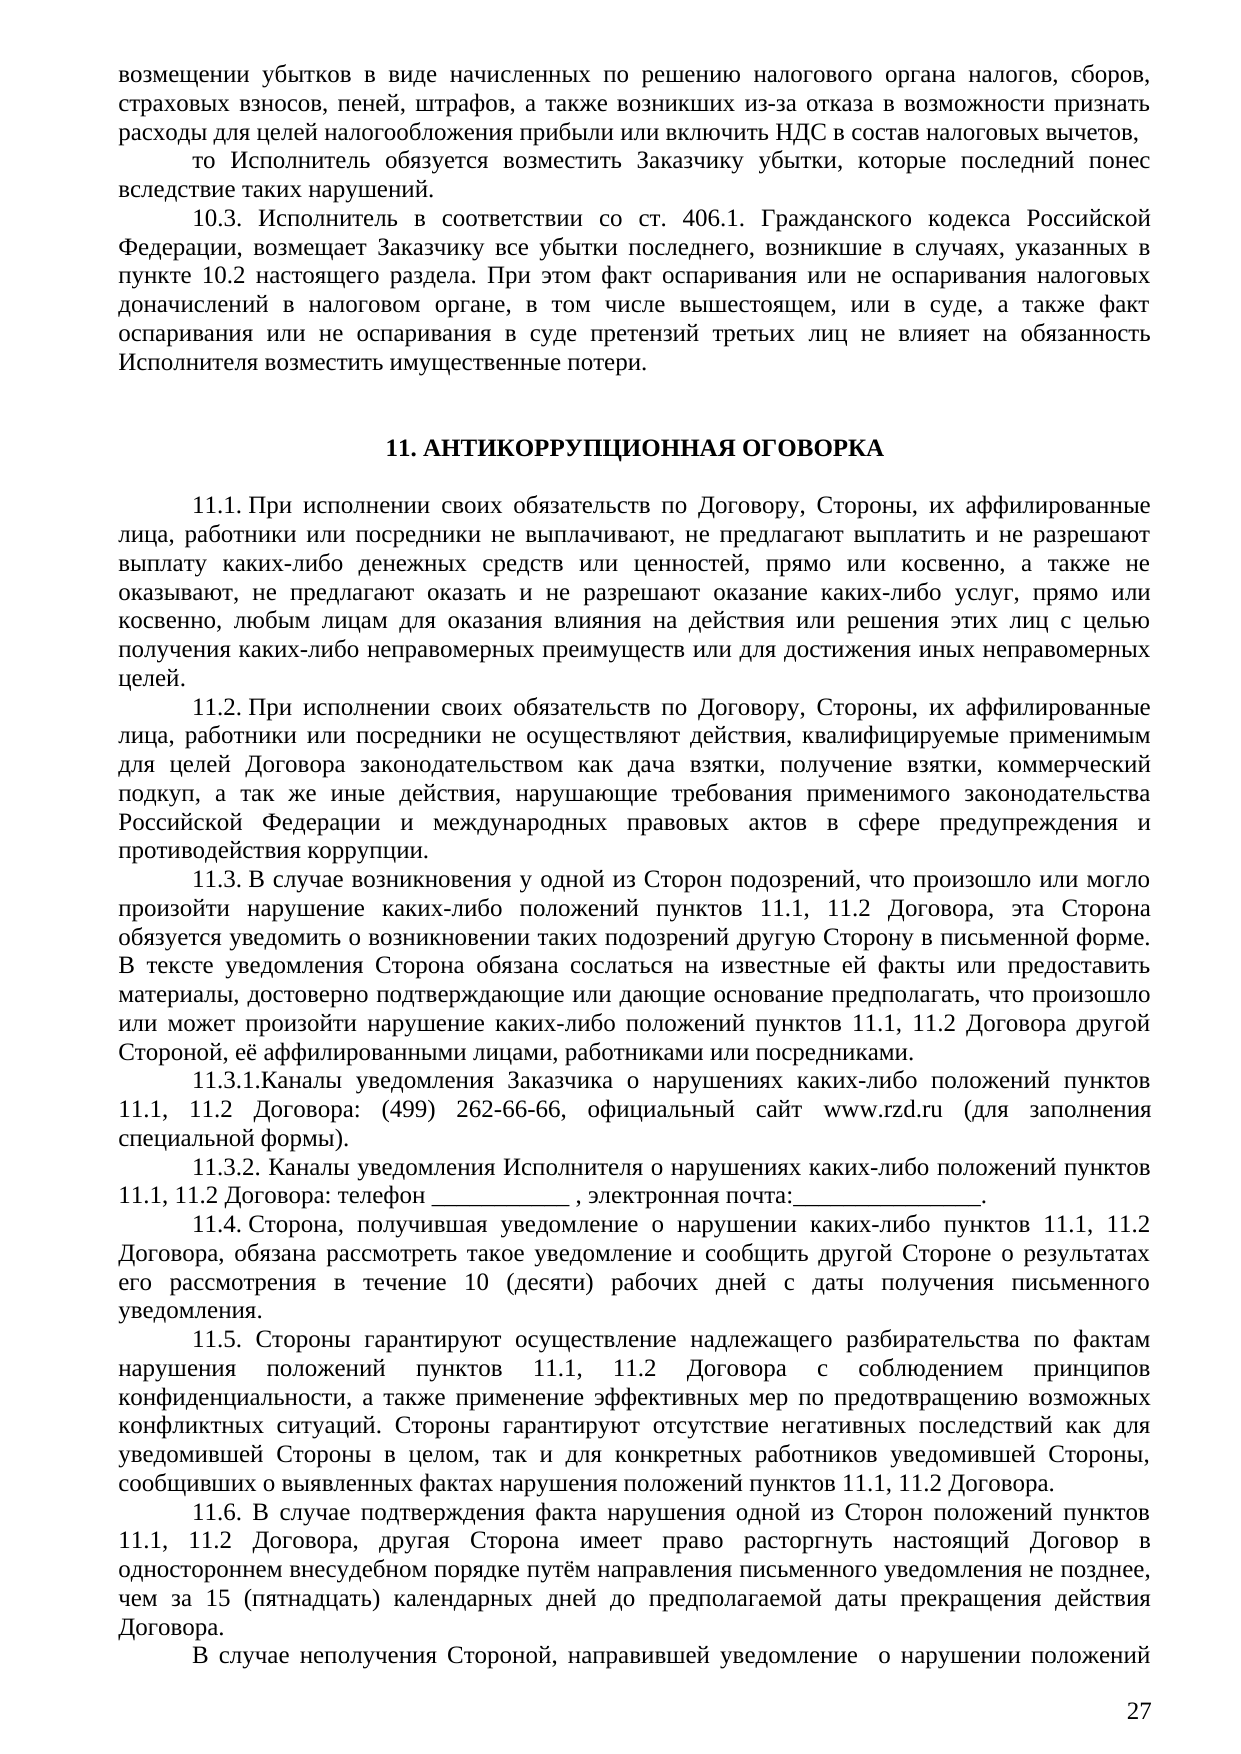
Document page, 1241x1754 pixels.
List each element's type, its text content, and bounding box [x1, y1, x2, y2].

text 11.3.1.Каналы уведомления Заказчика о нарушениях каких-либо положений пунктов 11.1, 11.2 Договора: (499) 262-66-66, официальный сайт www.rzd.ru (для заполнения специальной формы). [118, 1065, 1152, 1152]
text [118, 1640, 1152, 1669]
text 11. АНТИКОРРУПЦИОННАЯ ОГОВОРКА [118, 433, 1152, 462]
text 11.6. В случае подтверждения факта нарушения одной из Сторон положений пунктов 11.1, 11.2 Договора, другая Сторона имеет право расторгнуть настоящий Договор в одностороннем внесудебном порядке путём направления письменного уведомления не позднее, чем за 15 (пятнадцать) календарных дней до предполагаемой даты прекращения действия Договора. [118, 1497, 1152, 1640]
text 11.3. В случае возникновения у одной из Сторон подозрений, что произошло или могло произойти нарушение каких-либо положений пунктов 11.1, 11.2 Договора, эта Сторона обязуется уведомить о возникновении таких подозрений другую Сторону в письменной форме. В тексте уведомления Сторона обязана сослаться на известные ей факты или предоставить материалы, достоверно подтверждающие или дающие основание предполагать, что произошло или может произойти нарушение каких-либо положений пунктов 11.1, 11.2 Договора другой Стороной, её аффилированными лицами, работниками или посредниками. [118, 864, 1152, 1065]
text 11.2. При исполнении своих обязательств по Договору, Стороны, их аффилированные лица, работники или посредники не осуществляют действия, квалифицируемые применимым для целей Договора законодательством как дача взятки, получение взятки, коммерческий подкуп, а так же иные действия, нарушающие требования применимого законодательства Российской Федерации и международных правовых актов в сфере предупреждения и противодействия коррупции. [118, 692, 1152, 864]
text 11.5. Стороны гарантируют осуществление надлежащего разбирательства по фактам нарушения положений пунктов 11.1, 11.2 Договора с соблюдением принципов конфиденциальности, а также применение эффективных мер по предотвращению возможных конфликтных ситуаций. Стороны гарантируют отсутствие негативных последствий как для уведомившей Стороны в целом, так и для конкретных работников уведомившей Стороны, сообщивших о выявленных фактах нарушения положений пунктов 11.1, 11.2 Договора. [118, 1324, 1152, 1497]
text 10.3. Исполнитель в соответствии со ст. 406.1. Гражданского кодекса Российской Федерации, возмещает Заказчику все убытки последнего, возникшие в случаях, указанных в пункте 10.2 настоящего раздела. При этом факт оспаривания или не оспаривания налоговых доначислений в налоговом органе, в том числе вышестоящем, или в суде, а также факт оспаривания или не оспаривания в суде претензий третьих лиц не влияет на обязанность Исполнителя возместить имущественные потери. [118, 203, 1152, 375]
text то Исполнитель обязуется возместить Заказчику убытки, которые последний понес вследствие таких нарушений. [118, 145, 1152, 203]
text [118, 59, 1152, 145]
text 11.1. При исполнении своих обязательств по Договору, Стороны, их аффилированные лица, работники или посредники не выплачивают, не предлагают выплатить и не разрешают выплату каких-либо денежных средств или ценностей, прямо или косвенно, а также не оказывают, не предлагают оказать и не разрешают оказание каких-либо услуг, прямо или косвенно, любым лицам для оказания влияния на действия или решения этих лиц с целью получения каких-либо неправомерных преимуществ или для достижения иных неправомерных целей. [118, 490, 1152, 692]
text 11.3.2. Каналы уведомления Исполнителя о нарушениях каких-либо положений пунктов 11.1, 11.2 Договора: телефон ___________ , электронная почта:_______________. [118, 1152, 1152, 1209]
text 11.4. Сторона, получившая уведомление о нарушении каких-либо пунктов 11.1, 11.2 Договора, обязана рассмотреть такое уведомление и сообщить другой Стороне о результатах его рассмотрения в течение 10 (десяти) рабочих дней с даты получения письменного уведомления. [118, 1209, 1152, 1324]
